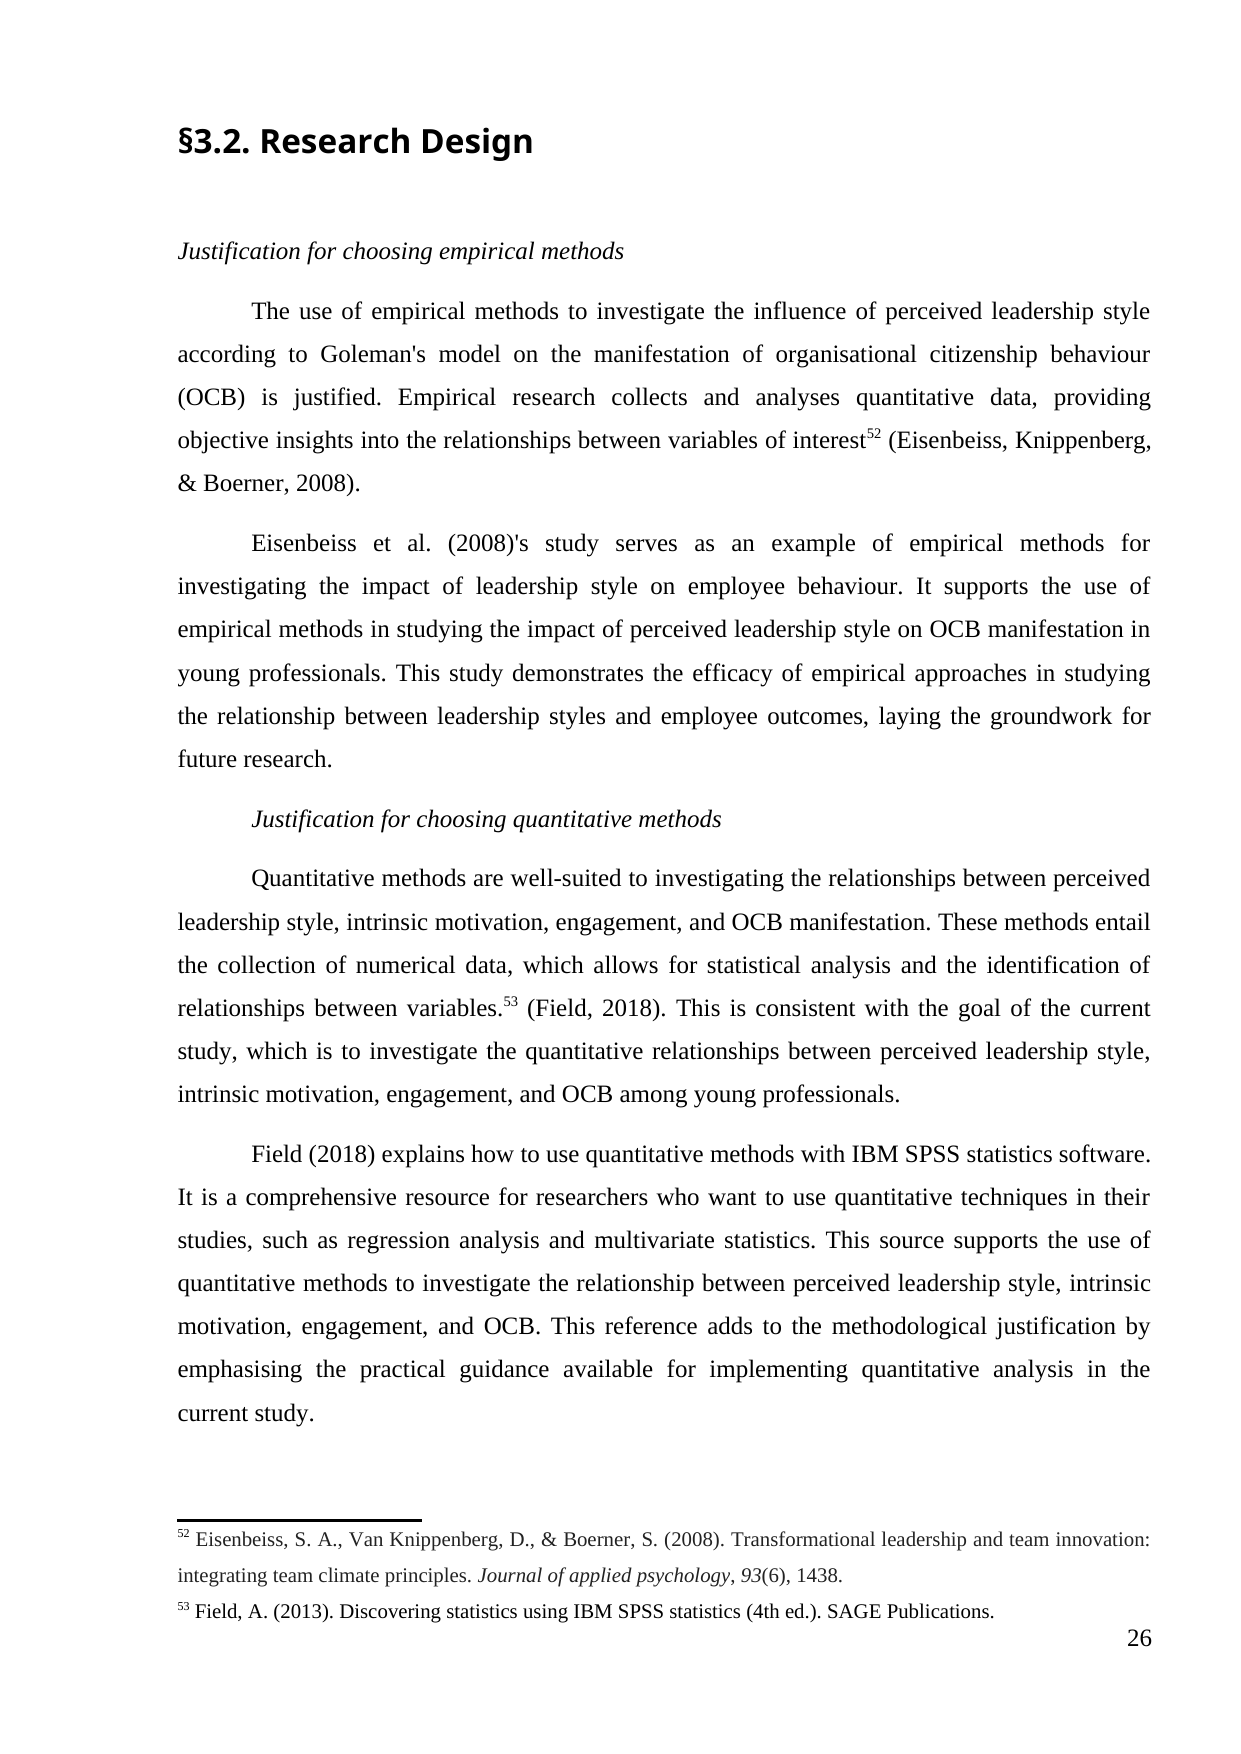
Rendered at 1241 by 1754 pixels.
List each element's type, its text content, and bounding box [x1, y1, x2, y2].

text Field (2018) explains how to use quantitative methods with IBM SPSS statistics software. It is a comprehensive resource for researchers who want to use quantitative techniques in their studies, such as regression analysis and multivariate statistics. This source supports the use of quantitative methods to investigate the relationship between perceived leadership style, intrinsic motivation, engagement, and OCB. This reference adds to the methodological justification by emphasising the practical guidance available for implementing quantitative analysis in the current study. [177, 1139, 1152, 1426]
text Quantitative methods are well-suited to investigating the relationships between perceived leadership style, intrinsic motivation, engagement, and OCB manifestation. These methods entail the collection of numerical data, which allows for statistical analysis and the identification of relationships between variables. (Field, 2018). This is consistent with the goal of the current study, which is to investigate the quantitative relationships between perceived leadership style, intrinsic motivation, engagement, and OCB among young professionals. [177, 863, 1152, 1108]
text Justification for choosing quantitative methods [177, 804, 1152, 832]
subtitle §3.2. Research Design [177, 118, 1152, 163]
text The use of empirical methods to investigate the influence of perceived leadership style according to Goleman's model on the manifestation of organisational citizenship behaviour (OCB) is justified. Empirical research collects and analyses quantitative data, providing objective insights into the relationships between variables of interest (Eisenbeiss, Knippenberg, & Boerner, 2008). [177, 296, 1152, 497]
text Eisenbeiss et al. (2008)'s study serves as an example of empirical methods for investigating the impact of leadership style on employee behaviour. It supports the use of empirical methods in studying the impact of perceived leadership style on OCB manifestation in young professionals. This study demonstrates the efficacy of empirical approaches in studying the relationship between leadership styles and employee outcomes, laying the groundwork for future research. [177, 528, 1152, 773]
text Justification for choosing empirical methods [177, 236, 1152, 265]
